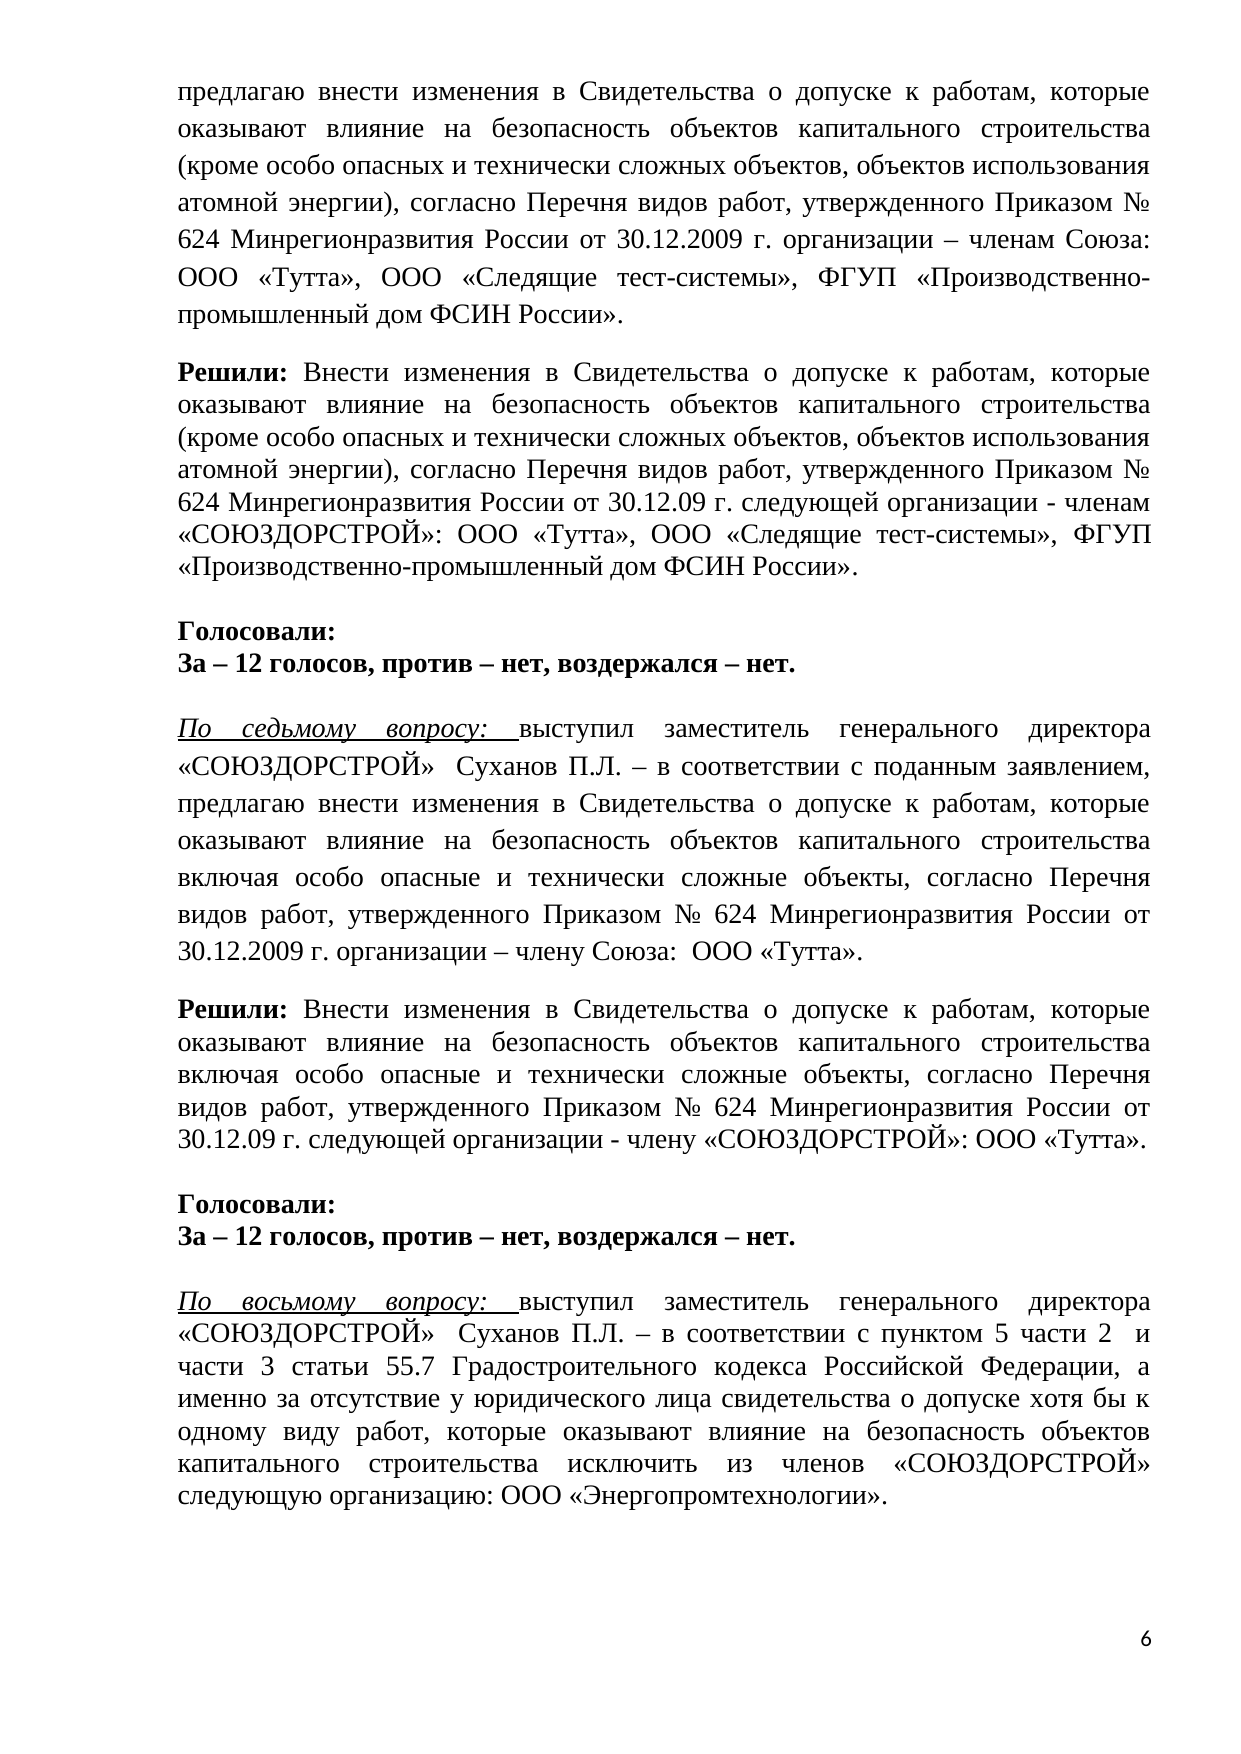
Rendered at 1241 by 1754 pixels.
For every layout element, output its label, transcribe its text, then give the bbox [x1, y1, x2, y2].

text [177, 74, 1152, 329]
text Голосовали: [177, 1187, 1152, 1219]
text За – 12 голосов, против – нет, воздержался – нет. [177, 647, 1152, 679]
text По восьмому вопросу: выступил заместитель генерального директора «СОЮЗДОРСТРОЙ» Суханов П.Л. – в соответствии с пунктом 5 части 2 и части 3 статьи 55.7 Градостроительного кодекса Российской Федерации, а именно за отсутствие у юридического лица свидетельства о допуске хотя бы к одному виду работ, которые оказывают влияние на безопасность объектов капитального строительства исключить из членов «СОЮЗДОРСТРОЙ» следующую организацию: ООО «Энергопромтехнологии». [177, 1284, 1152, 1511]
text Решили: Внести изменения в Свидетельства о допуске к работам, которые оказывают влияние на безопасность объектов капитального строительства включая особо опасные и технически сложные объекты, согласно Перечня видов работ, утвержденного Приказом № 624 Минрегионразвития России от 30.12.09 г. следующей организации - члену «СОЮЗДОРСТРОЙ»: ООО «Тутта». [177, 992, 1152, 1154]
text За – 12 голосов, против – нет, воздержался – нет. [177, 1219, 1152, 1252]
text Решили: Внести изменения в Свидетельства о допуске к работам, которые оказывают влияние на безопасность объектов капитального строительства (кроме особо опасных и технически сложных объектов, объектов использования атомной энергии), согласно Перечня видов работ, утвержденного Приказом № 624 Минрегионразвития России от 30.12.09 г. следующей организации - членам «СОЮЗДОРСТРОЙ»: ООО «Тутта», ООО «Следящие тест-системы», ФГУП «Производственно-промышленный дом ФСИН России». [177, 355, 1152, 582]
text По седьмому вопросу: выступил заместитель генерального директора «СОЮЗДОРСТРОЙ» Суханов П.Л. – в соответствии с поданным заявлением, предлагаю внести изменения в Свидетельства о допуске к работам, которые оказывают влияние на безопасность объектов капитального строительства включая особо опасные и технически сложные объекты, согласно Перечня видов работ, утвержденного Приказом № 624 Минрегионразвития России от г. организации – члену Союза: ООО «Тутта». [177, 711, 1152, 967]
text Голосовали: [177, 614, 1152, 647]
